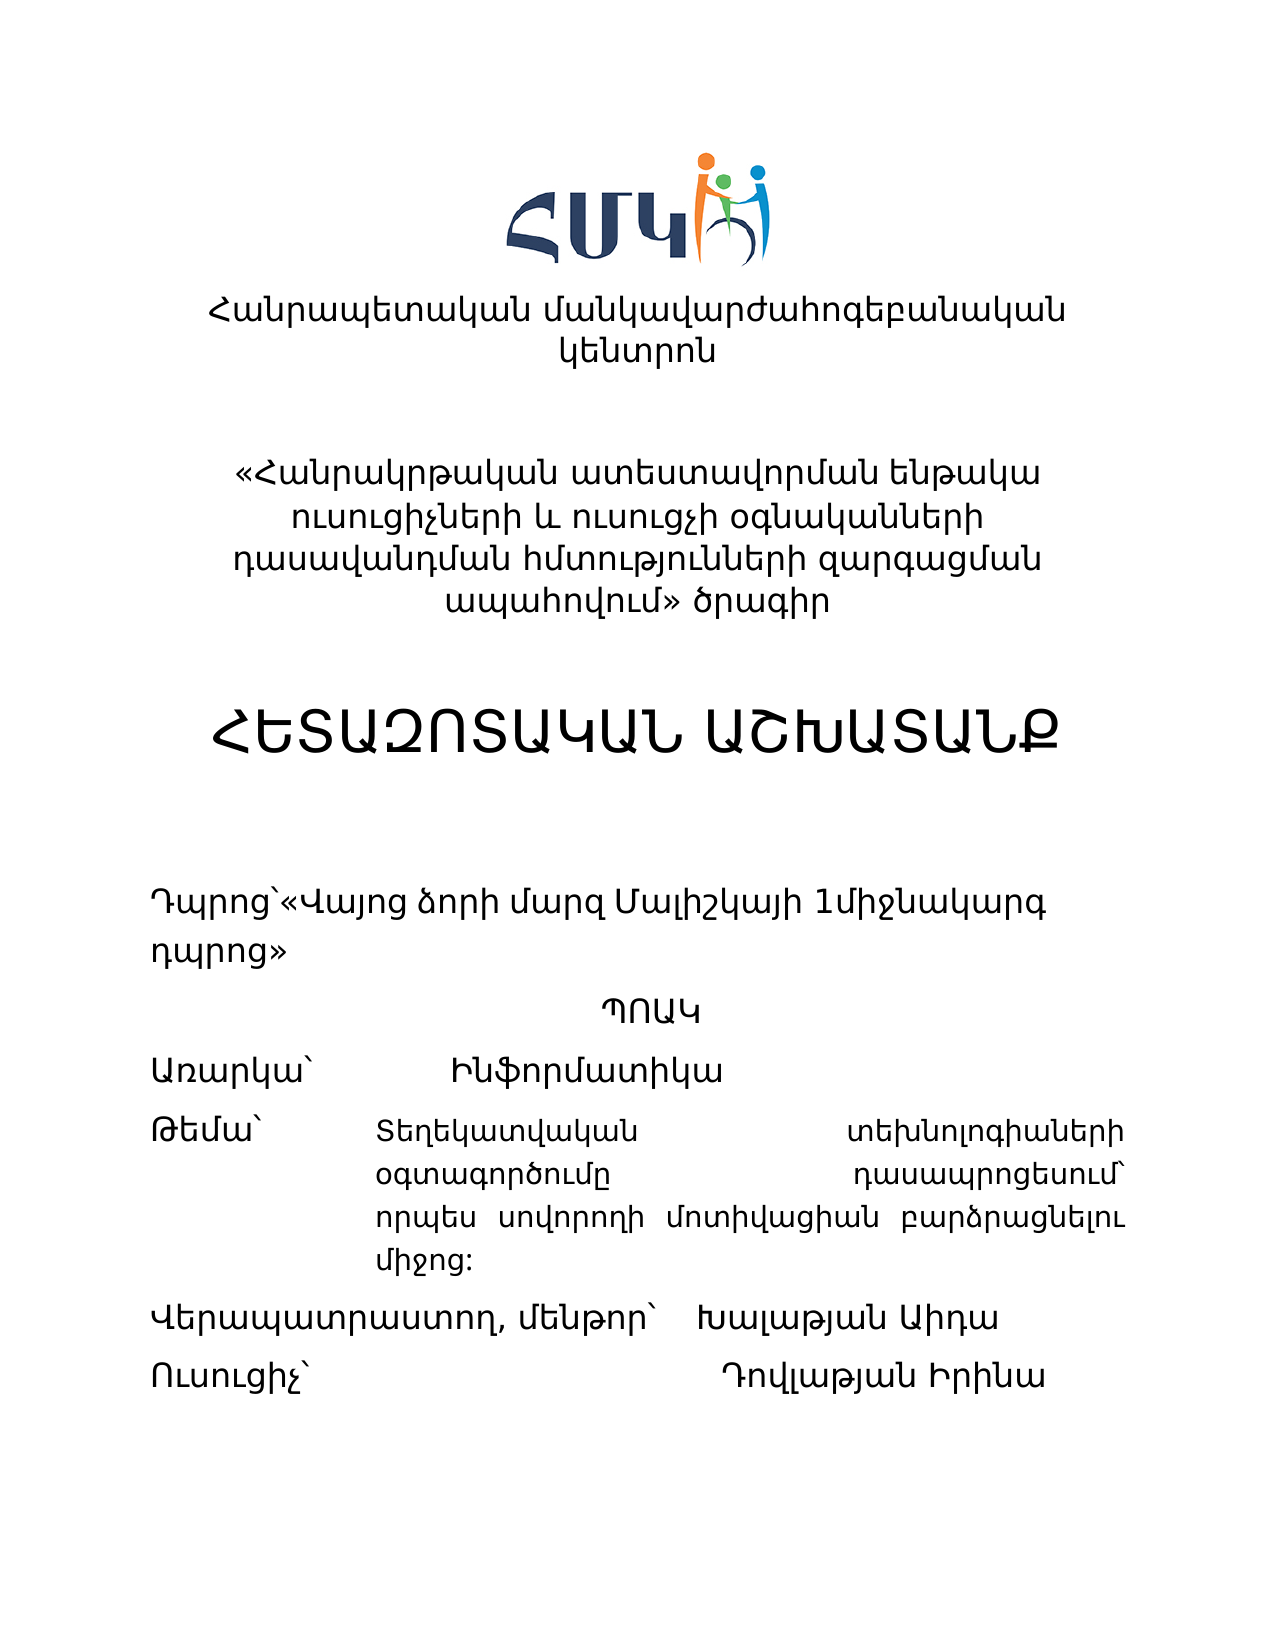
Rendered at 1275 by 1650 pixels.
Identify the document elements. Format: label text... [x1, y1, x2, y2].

picture [504, 150, 771, 272]
text Վերապատրաստող, մենթոր՝ Խալաթյան Աիդա [150, 1298, 1125, 1337]
text «Հանրակրթական ատեստավորման ենթակա ուսուցիչների և ուսուցչի օգնականների դասավանդման հմտությունների զարգացման ապահովում» ծրագիր [150, 449, 1125, 620]
text Ուսուցիչ՝ Դովլաթյան Իրինա [150, 1357, 1125, 1438]
text Թեմա՝ Տեղեկատվական տեխնոլոգիաների օգտագործումը դասապրոցեսում՝ որպես սովորողի մոտիվացիան բարձրացնելու միջոց: [150, 1111, 1125, 1279]
text ՊՈԱԿ [150, 993, 1125, 1032]
text Դպրոց՝«Վայոց ձորի մարզ Մալիշկայի 1միջնակարգ դպրոց» [150, 878, 1125, 973]
text Առարկա՝ Ինֆորմատիկա [150, 1052, 1125, 1091]
text Հանրապետական մանկավարժահոգեբանական կենտրոն [150, 290, 1125, 371]
text ՀԵՏԱԶՈՏԱԿԱՆ ԱՇԽԱՏԱՆՔ [150, 698, 1125, 766]
